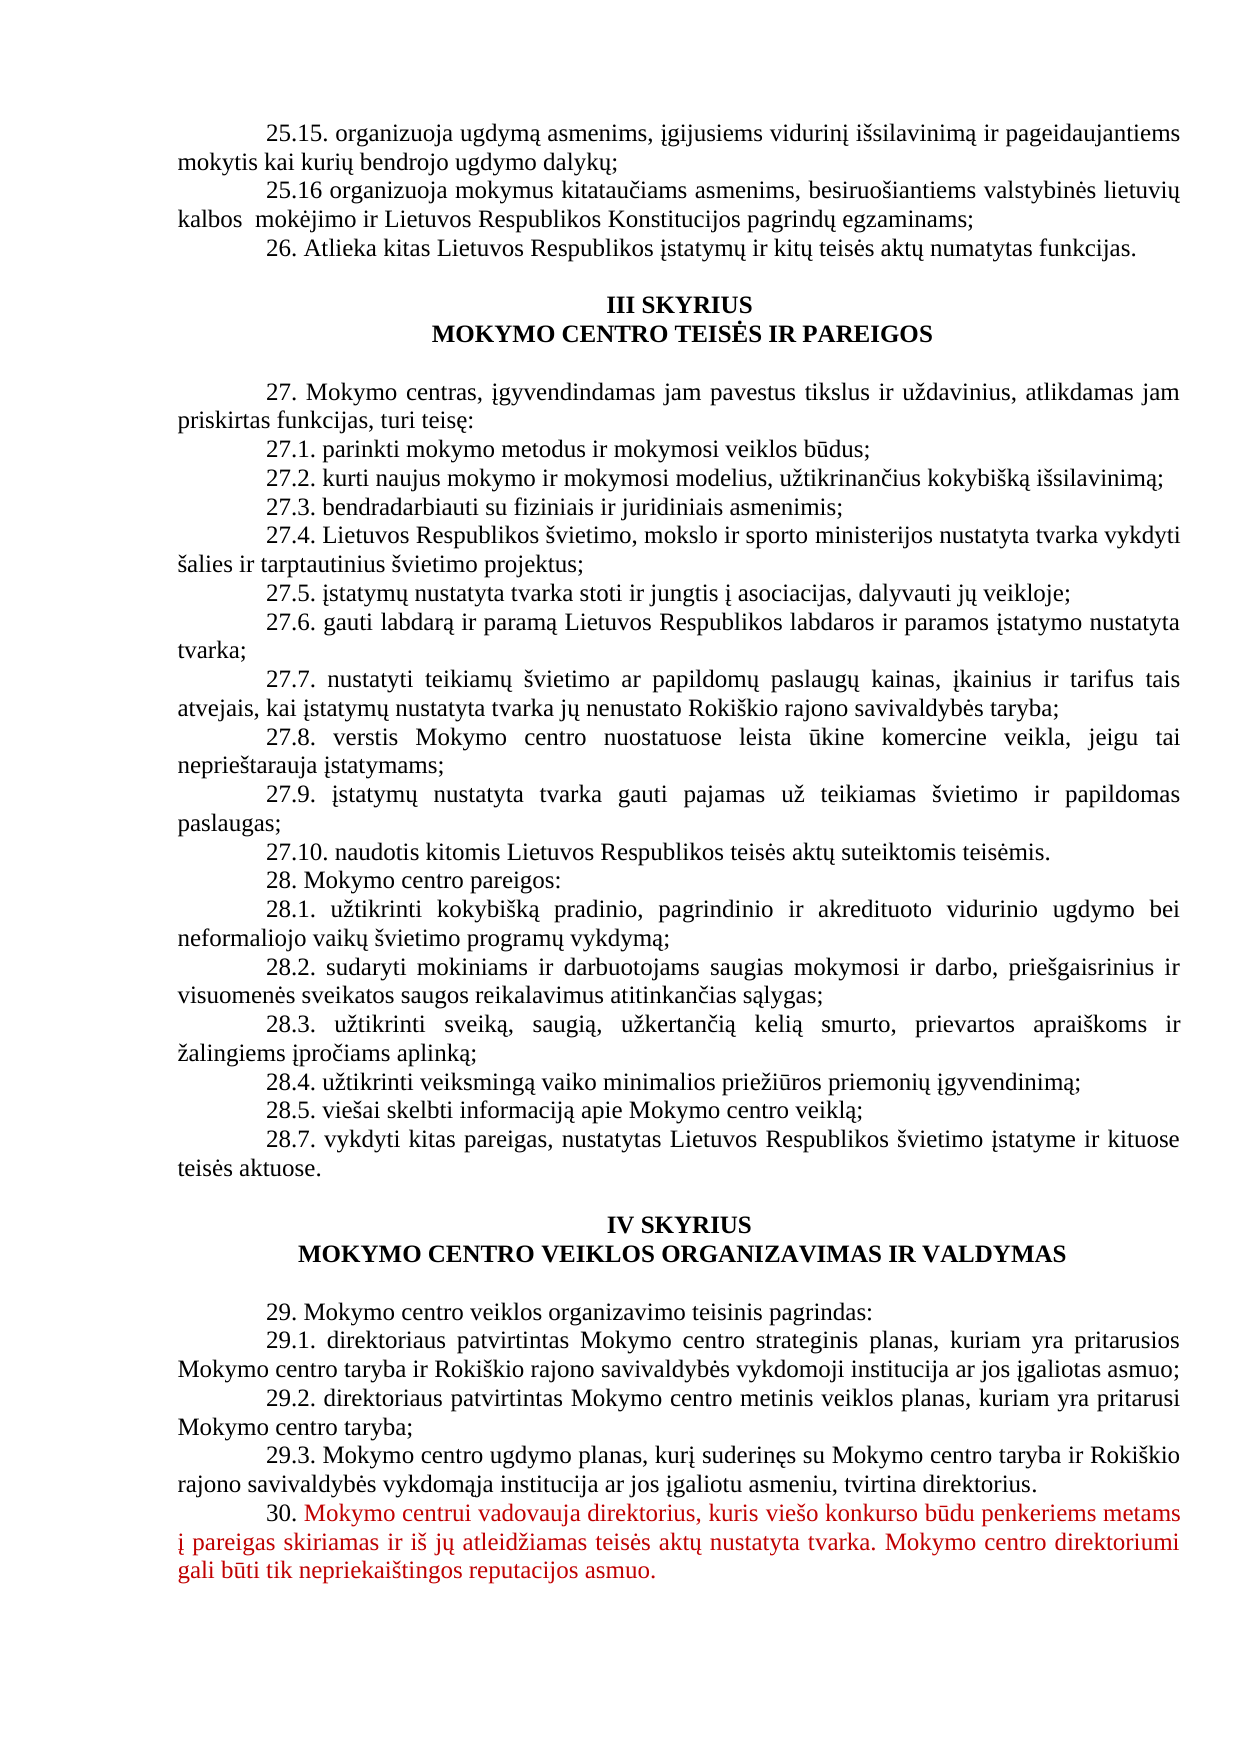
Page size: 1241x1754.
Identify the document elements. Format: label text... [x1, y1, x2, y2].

text MOKYMO CENTRO VEIKLOS ORGANIZAVIMAS IR VALDYMAS [177, 1239, 1181, 1268]
text III SKYRIUS [177, 291, 1181, 319]
text 27.6. gauti labdarą ir paramą Lietuvos Respublikos labdaros ir paramos įstatymo nustatyta tvarka; [177, 607, 1181, 664]
text 25.15. organizuoja ugdymą asmenims, įgijusiems vidurinį išsilavinimą ir pageidaujantiems mokytis kai kurių bendrojo ugdymo dalykų; [177, 118, 1181, 176]
text 27.9. įstatymų nustatyta tvarka gauti pajamas už teikiamas švietimo ir papildomas paslaugas; [177, 779, 1181, 837]
text 27.2. kurti naujus mokymo ir mokymosi modelius, užtikrinančius kokybišką išsilavinimą; [177, 463, 1181, 492]
text 28. Mokymo centro pareigos: [177, 866, 1181, 894]
text 27.8. verstis Mokymo centro nuostatuose leista ūkine komercine veikla, jeigu tai neprieštarauja įstatymams; [177, 722, 1181, 779]
text 28.7. vykdyti kitas pareigas, nustatytas Lietuvos Respublikos švietimo įstatyme ir kituose teisės aktuose. [177, 1124, 1181, 1182]
text 28.4. užtikrinti veiksmingą vaiko minimalios priežiūros priemonių įgyvendinimą; [177, 1067, 1181, 1096]
text 25.16 organizuoja mokymus kitataučiams asmenims, besiruošiantiems valstybinės lietuvių kalbos mokėjimo ir Lietuvos Respublikos Konstitucijos pagrindų egzaminams; [177, 176, 1181, 233]
text 27.4. Lietuvos Respublikos švietimo, mokslo ir sporto ministerijos nustatyta tvarka vykdyti šalies ir tarptautinius švietimo projektus; [177, 521, 1181, 578]
text 27.5. įstatymų nustatyta tvarka stoti ir jungtis į asociacijas, dalyvauti jų veikloje; [177, 578, 1181, 607]
text 27.7. nustatyti teikiamų švietimo ar papildomų paslaugų kainas, įkainius ir tarifus tais atvejais, kai įstatymų nustatyta tvarka jų nenustato Rokiškio rajono savivaldybės taryba; [177, 664, 1181, 722]
text 27. Mokymo centras, įgyvendindamas jam pavestus tikslus ir uždavinius, atlikdamas jam priskirtas funkcijas, turi teisę: [177, 377, 1181, 434]
text IV SKYRIUS [177, 1211, 1181, 1239]
text 27.10. naudotis kitomis Lietuvos Respublikos teisės aktų suteiktomis teisėmis. [177, 837, 1181, 866]
text 28.3. užtikrinti sveiką, saugią, užkertančią kelią smurto, prievartos apraiškoms ir žalingiems įpročiams aplinką; [177, 1009, 1181, 1067]
text 29. Mokymo centro veiklos organizavimo teisinis pagrindas: [177, 1297, 1181, 1326]
text 27.1. parinkti mokymo metodus ir mokymosi veiklos būdus; [177, 434, 1181, 463]
text 29.3. Mokymo centro ugdymo planas, kurį suderinęs su Mokymo centro taryba ir Rokiškio rajono savivaldybės vykdomąja institucija ar jos įgaliotu asmeniu, tvirtina direktorius. [177, 1441, 1181, 1498]
text 28.5. viešai skelbti informaciją apie Mokymo centro veiklą; [177, 1096, 1181, 1124]
text MOKYMO CENTRO TEISĖS IR PAREIGOS [177, 319, 1181, 348]
text 30. Mokymo centrui vadovauja direktorius, kuris viešo konkurso būdu penkeriems metams į pareigas skiriamas ir iš jų atleidžiamas teisės aktų nustatyta tvarka. Mokymo centro direktoriumi gali būti tik nepriekaištingos reputacijos asmuo. [177, 1498, 1181, 1584]
text 29.1. direktoriaus patvirtintas Mokymo centro strateginis planas, kuriam yra pritarusios Mokymo centro taryba ir Rokiškio rajono savivaldybės vykdomoji institucija ar jos įgaliotas asmuo; [177, 1326, 1181, 1383]
text 28.2. sudaryti mokiniams ir darbuotojams saugias mokymosi ir darbo, priešgaisrinius ir visuomenės sveikatos saugos reikalavimus atitinkančias sąlygas; [177, 952, 1181, 1009]
text 26. Atlieka kitas Lietuvos Respublikos įstatymų ir kitų teisės aktų numatytas funkcijas. [177, 233, 1181, 262]
text 28.1. užtikrinti kokybišką pradinio, pagrindinio ir akredituoto vidurinio ugdymo bei neformaliojo vaikų švietimo programų vykdymą; [177, 894, 1181, 952]
text 29.2. direktoriaus patvirtintas Mokymo centro metinis veiklos planas, kuriam yra pritarusi Mokymo centro taryba; [177, 1383, 1181, 1441]
text 27.3. bendradarbiauti su fiziniais ir juridiniais asmenimis; [177, 492, 1181, 521]
